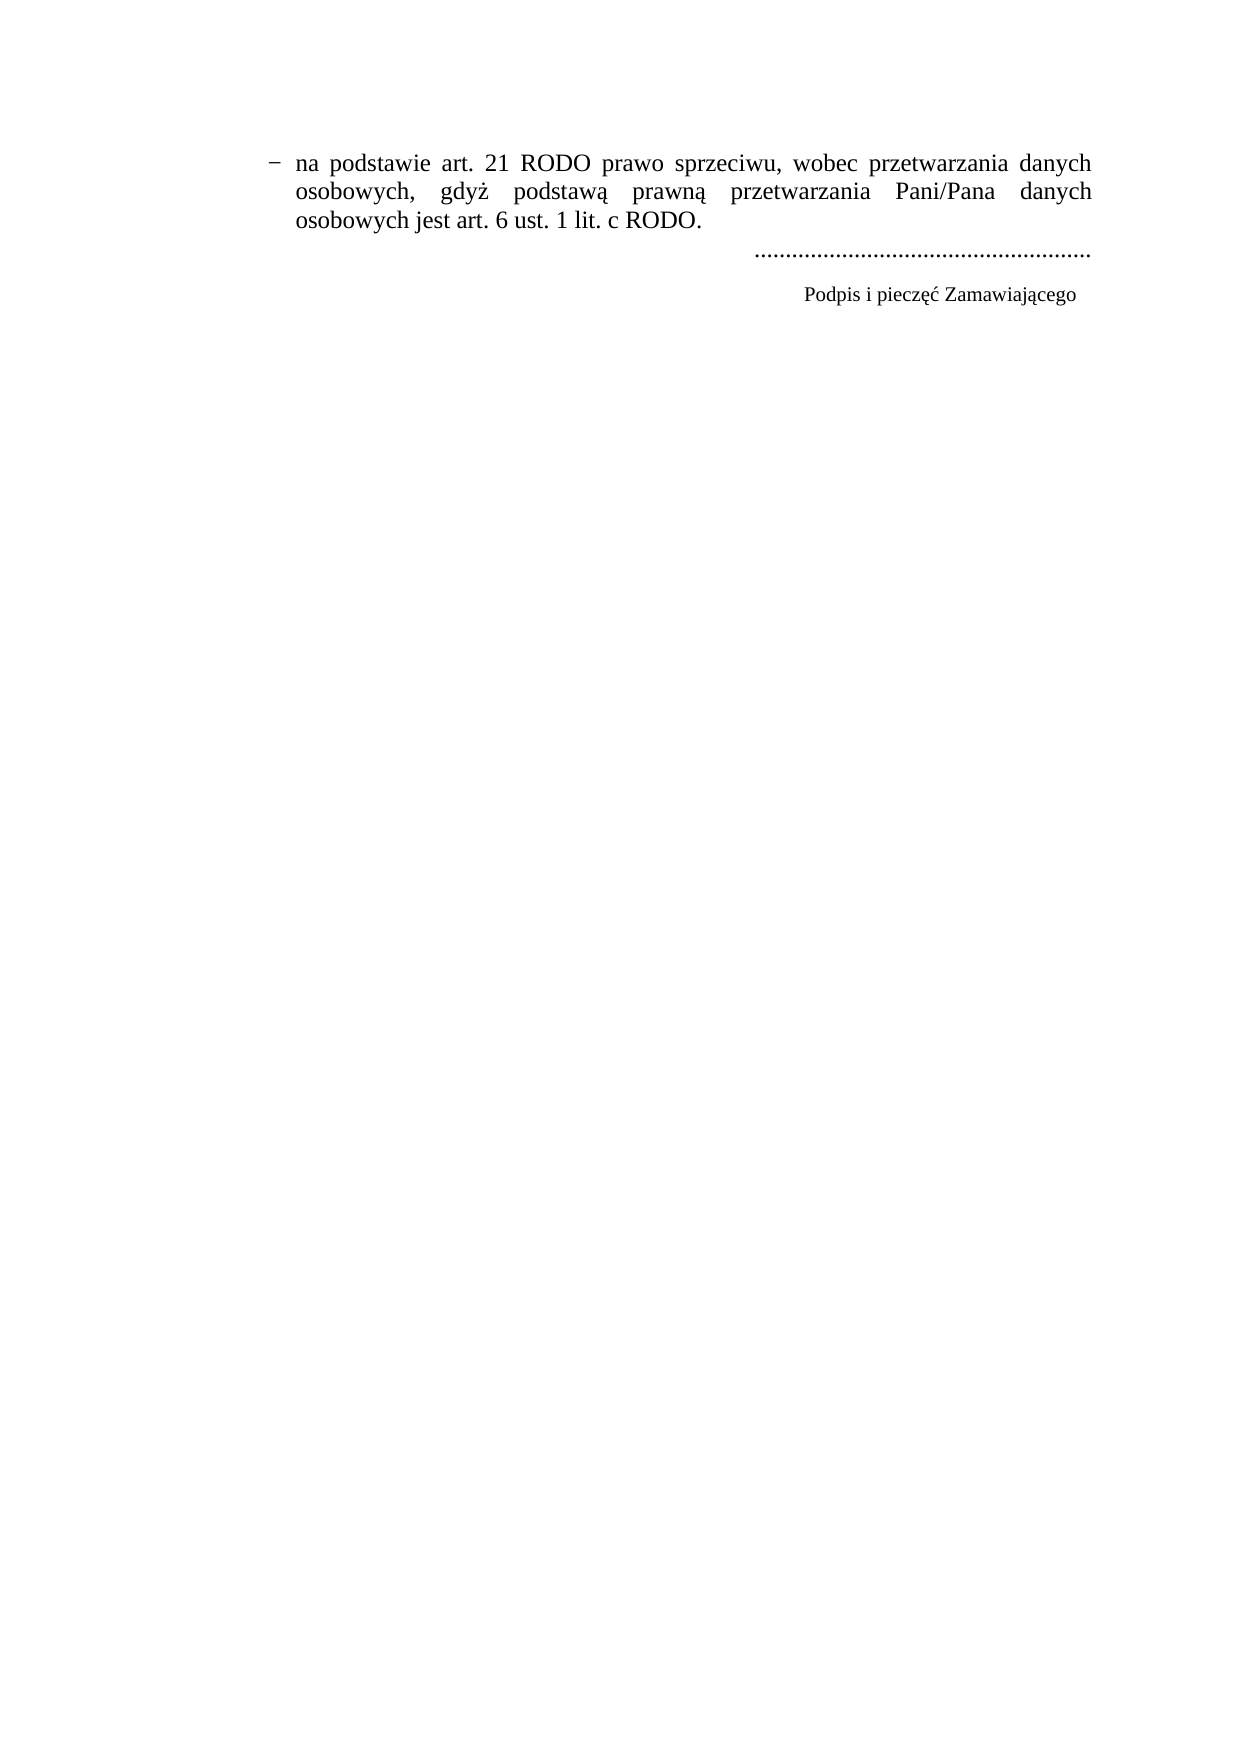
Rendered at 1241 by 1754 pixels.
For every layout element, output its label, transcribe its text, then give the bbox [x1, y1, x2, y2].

text Podpis i pieczęć Zamawiającego [148, 282, 1093, 306]
list na podstawie art. 21 RODO prawo sprzeciwu, wobec przetwarzania danych osobowych, gdyż podstawą prawną przetwarzania Pani/Pana danych osobowych jest art. 6 ust. 1 lit. c RODO. [266, 148, 1093, 234]
text ...................................................... [148, 234, 1093, 263]
